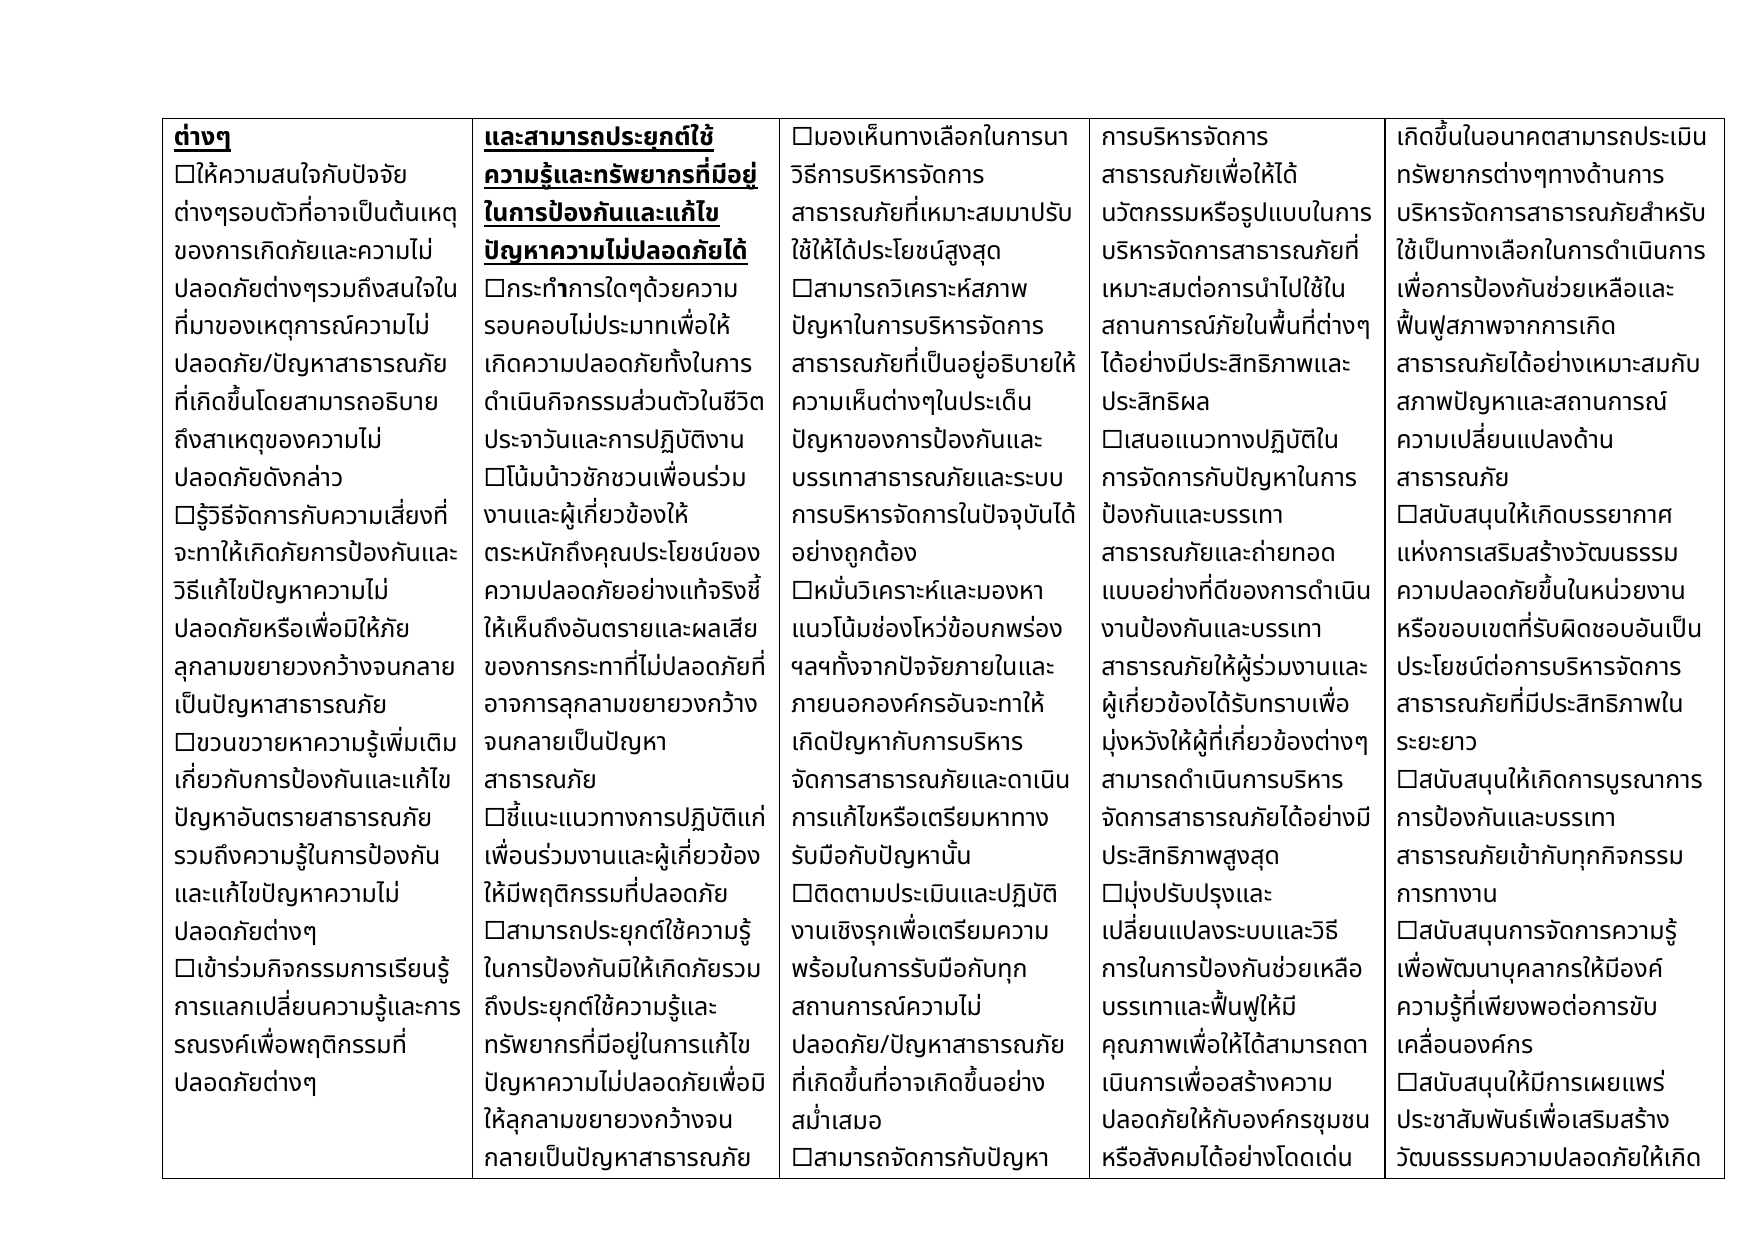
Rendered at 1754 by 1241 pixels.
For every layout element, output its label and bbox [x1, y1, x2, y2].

table_cell [1386, 119, 1724, 1178]
table_cell [780, 119, 1089, 1178]
table_cell [1090, 119, 1384, 1178]
table_cell [163, 119, 472, 1178]
table_cell [473, 119, 779, 1178]
